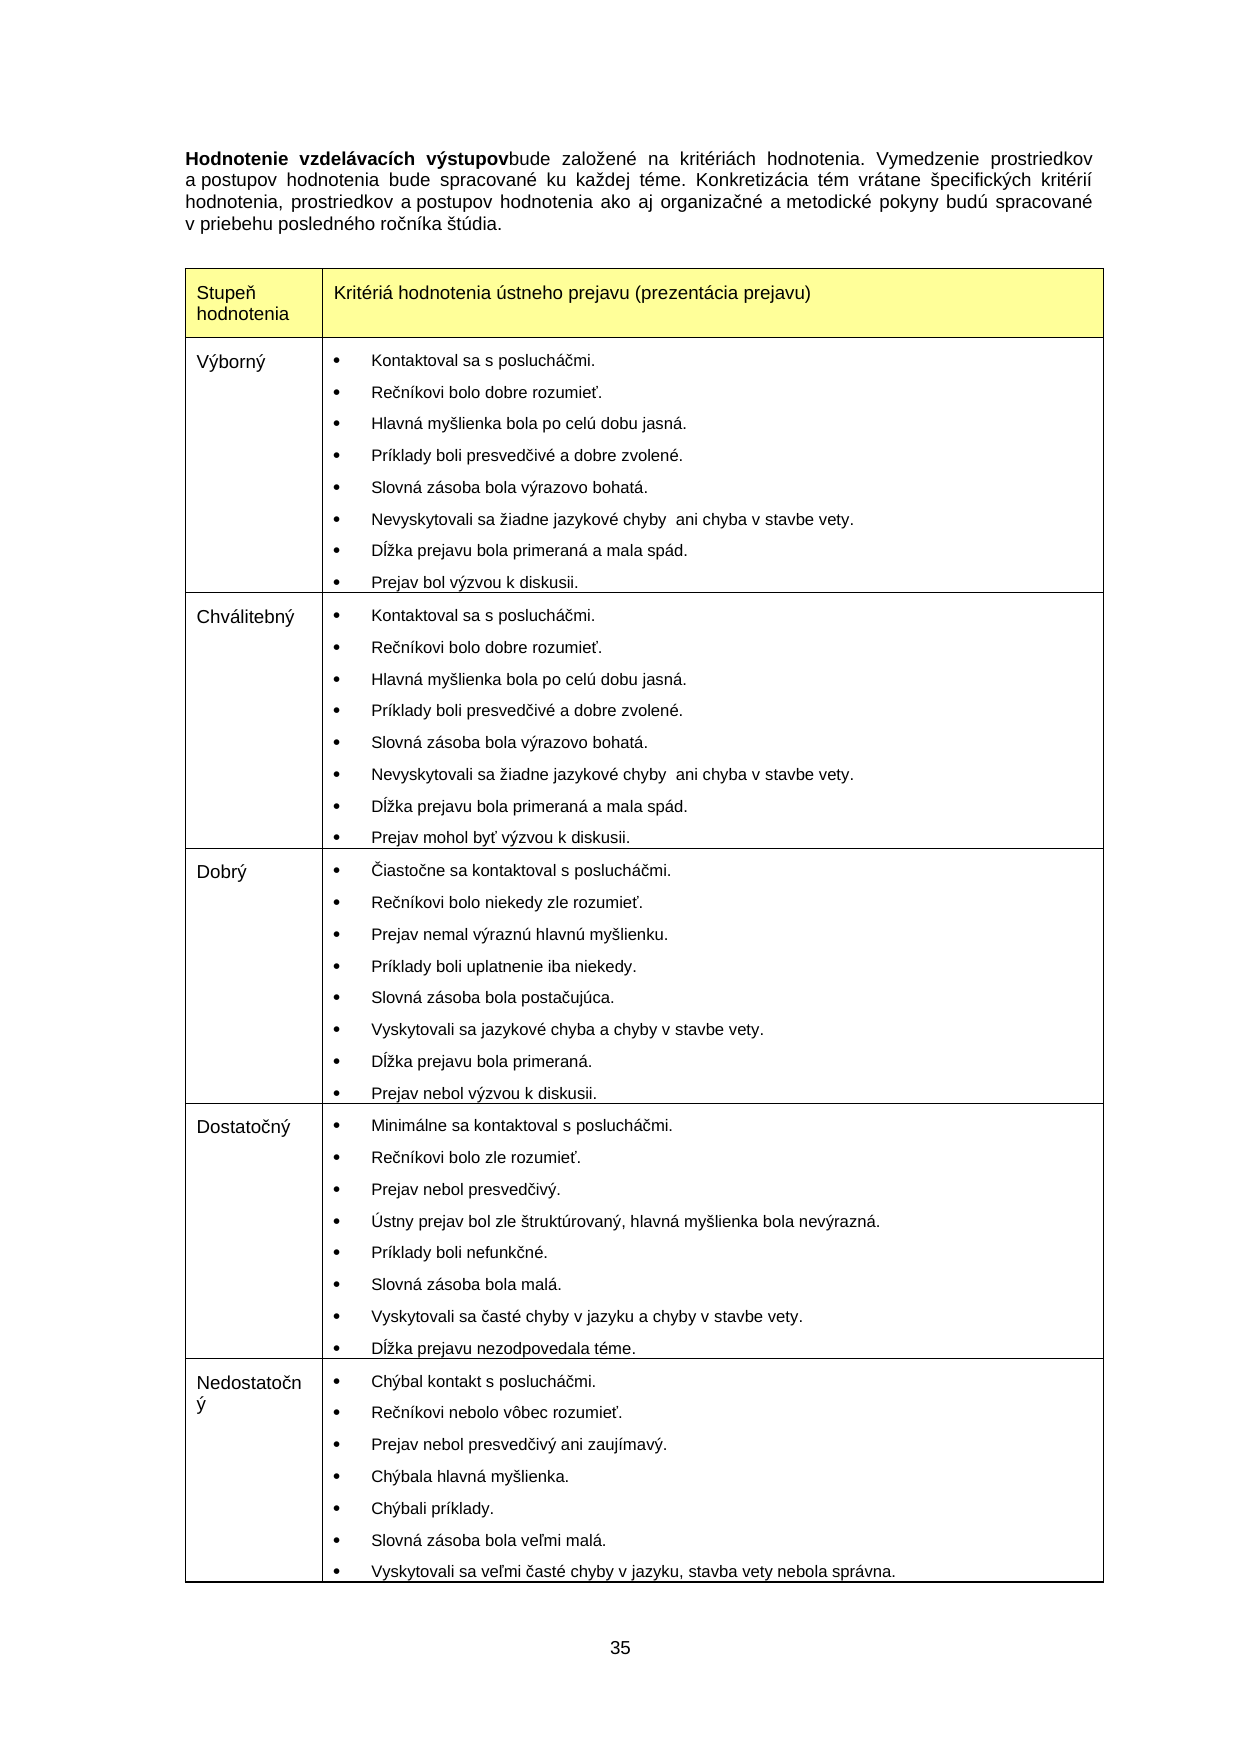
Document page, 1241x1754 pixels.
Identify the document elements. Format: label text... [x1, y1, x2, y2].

table_cell Chválitebný [186, 593, 322, 847]
table_cell Dostatočný [186, 1104, 322, 1358]
table_cell Dobrý [186, 849, 322, 1103]
table_cell Kontaktoval sa s poslucháčmi. Rečníkovi bolo dobre rozumieť. Hlavná myšlienka bola po celú dobu jasná. Príklady boli presvedčivé a dobre zvolené. Slovná zásoba bola výrazovo bohatá. Nevyskytovali sa žiadne jazykové chyby ani chyba v stavbe vety. Dĺžka prejavu bola primeraná a mala spád. Prejav mohol byť výzvou k diskusii. [323, 593, 1103, 847]
table_header Kritériá hodnotenia ústneho prejavu (prezentácia prejavu) [323, 269, 1103, 337]
table_cell Nedostatočný [186, 1359, 322, 1581]
table_cell Minimálne sa kontaktoval s poslucháčmi. Rečníkovi bolo zle rozumieť. Prejav nebol presvedčivý. Ústny prejav bol zle štruktúrovaný, hlavná myšlienka bola nevýrazná. Príklady boli nefunkčné. Slovná zásoba bola malá. Vyskytovali sa časté chyby v jazyku a chyby v stavbe vety. Dĺžka prejavu nezodpovedala téme. [323, 1104, 1103, 1358]
table_cell Čiastočne sa kontaktoval s poslucháčmi. Rečníkovi bolo niekedy zle rozumieť. Prejav nemal výraznú hlavnú myšlienku. Príklady boli uplatnenie iba niekedy. Slovná zásoba bola postačujúca. Vyskytovali sa jazykové chyba a chyby v stavbe vety. Dĺžka prejavu bola primeraná. Prejav nebol výzvou k diskusii. [323, 849, 1103, 1103]
text Hodnotenie vzdelávacích výstupovbude založené na kritériách hodnotenia. Vymedzenie prostriedkov a postupov hodnotenia bude spracované ku každej téme. Konkretizácia tém vrátane špecifických kritérií hodnotenia, prostriedkov a postupov hodnotenia ako aj organizačné a metodické pokyny budú spracované v priebehu posledného ročníka štúdia. [185, 148, 1093, 234]
table_header Stupeň hodnotenia [186, 269, 322, 337]
table_cell Výborný [186, 338, 322, 592]
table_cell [323, 1359, 1103, 1581]
table_cell Kontaktoval sa s poslucháčmi. Rečníkovi bolo dobre rozumieť. Hlavná myšlienka bola po celú dobu jasná. Príklady boli presvedčivé a dobre zvolené. Slovná zásoba bola výrazovo bohatá. Nevyskytovali sa žiadne jazykové chyby ani chyba v stavbe vety. Dĺžka prejavu bola primeraná a mala spád. Prejav bol výzvou k diskusii. [323, 338, 1103, 592]
